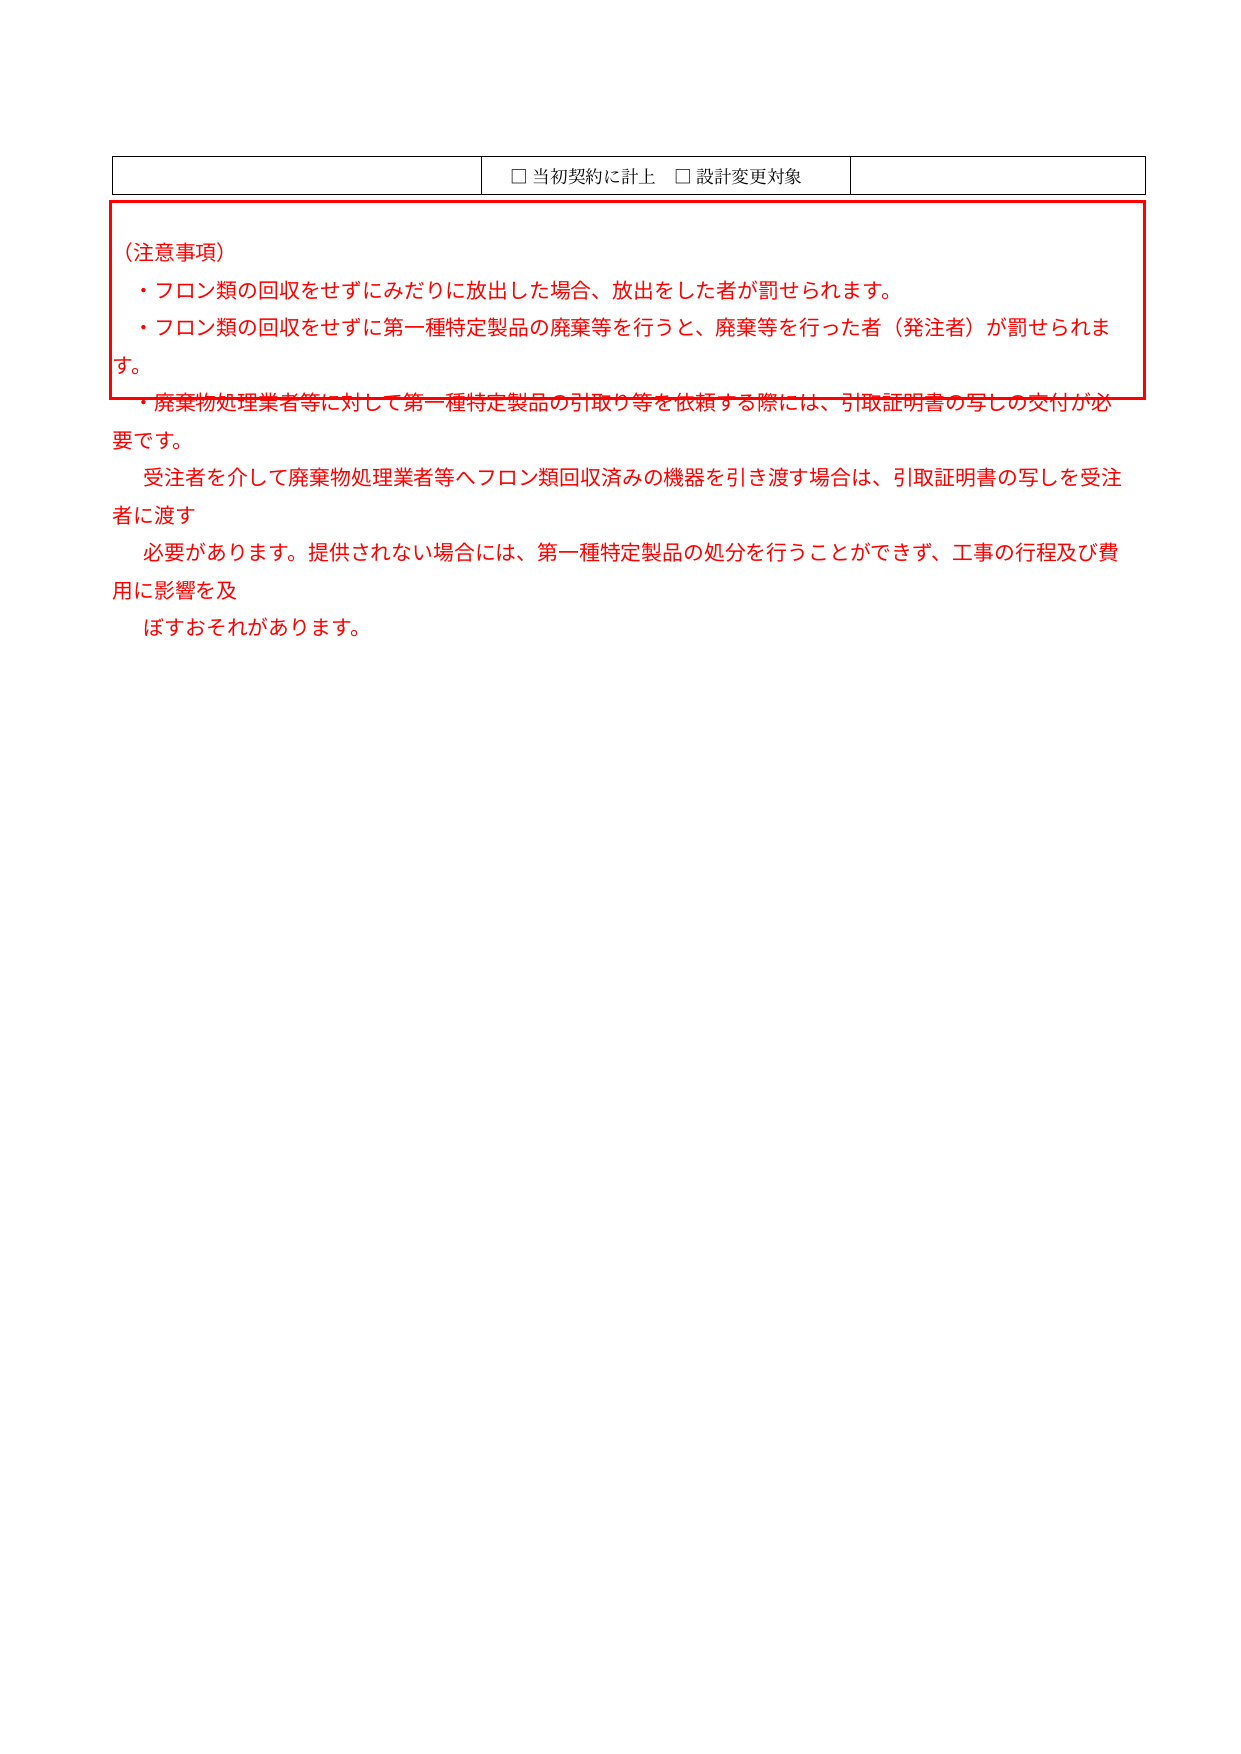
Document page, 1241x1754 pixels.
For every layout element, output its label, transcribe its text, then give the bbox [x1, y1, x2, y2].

text ぼすおそれがあります。 [112, 608, 1128, 645]
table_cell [113, 157, 481, 194]
text ・フロン類の回収をせずに第一種特定製品の廃棄等を行うと、廃棄等を行った者（発注者）が罰せられます。 [112, 308, 1128, 383]
text ・廃棄物処理業者等に対して第一種特定製品の引取り等を依頼する際には、引取証明書の写しの交付が必要です。 [112, 400, 1128, 458]
text 受注者を介して廃棄物処理業者等へフロン類回収済みの機器を引き渡す場合は、引取証明書の写しを受注者に渡す [112, 458, 1128, 533]
text ・フロン類の回収をせずにみだりに放出した場合、放出をした者が罰せられます。 [112, 270, 1128, 308]
text （注意事項） [112, 233, 1128, 270]
text ・廃棄物処理業者等に対して第一種特定製品の引取り等を依頼する際には、引取証明書の写しの交付が必要です。 [112, 383, 1128, 397]
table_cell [482, 157, 850, 194]
text 必要があります。提供されない場合には、第一種特定製品の処分を行うことができず、工事の行程及び費用に影響を及 [112, 533, 1128, 608]
